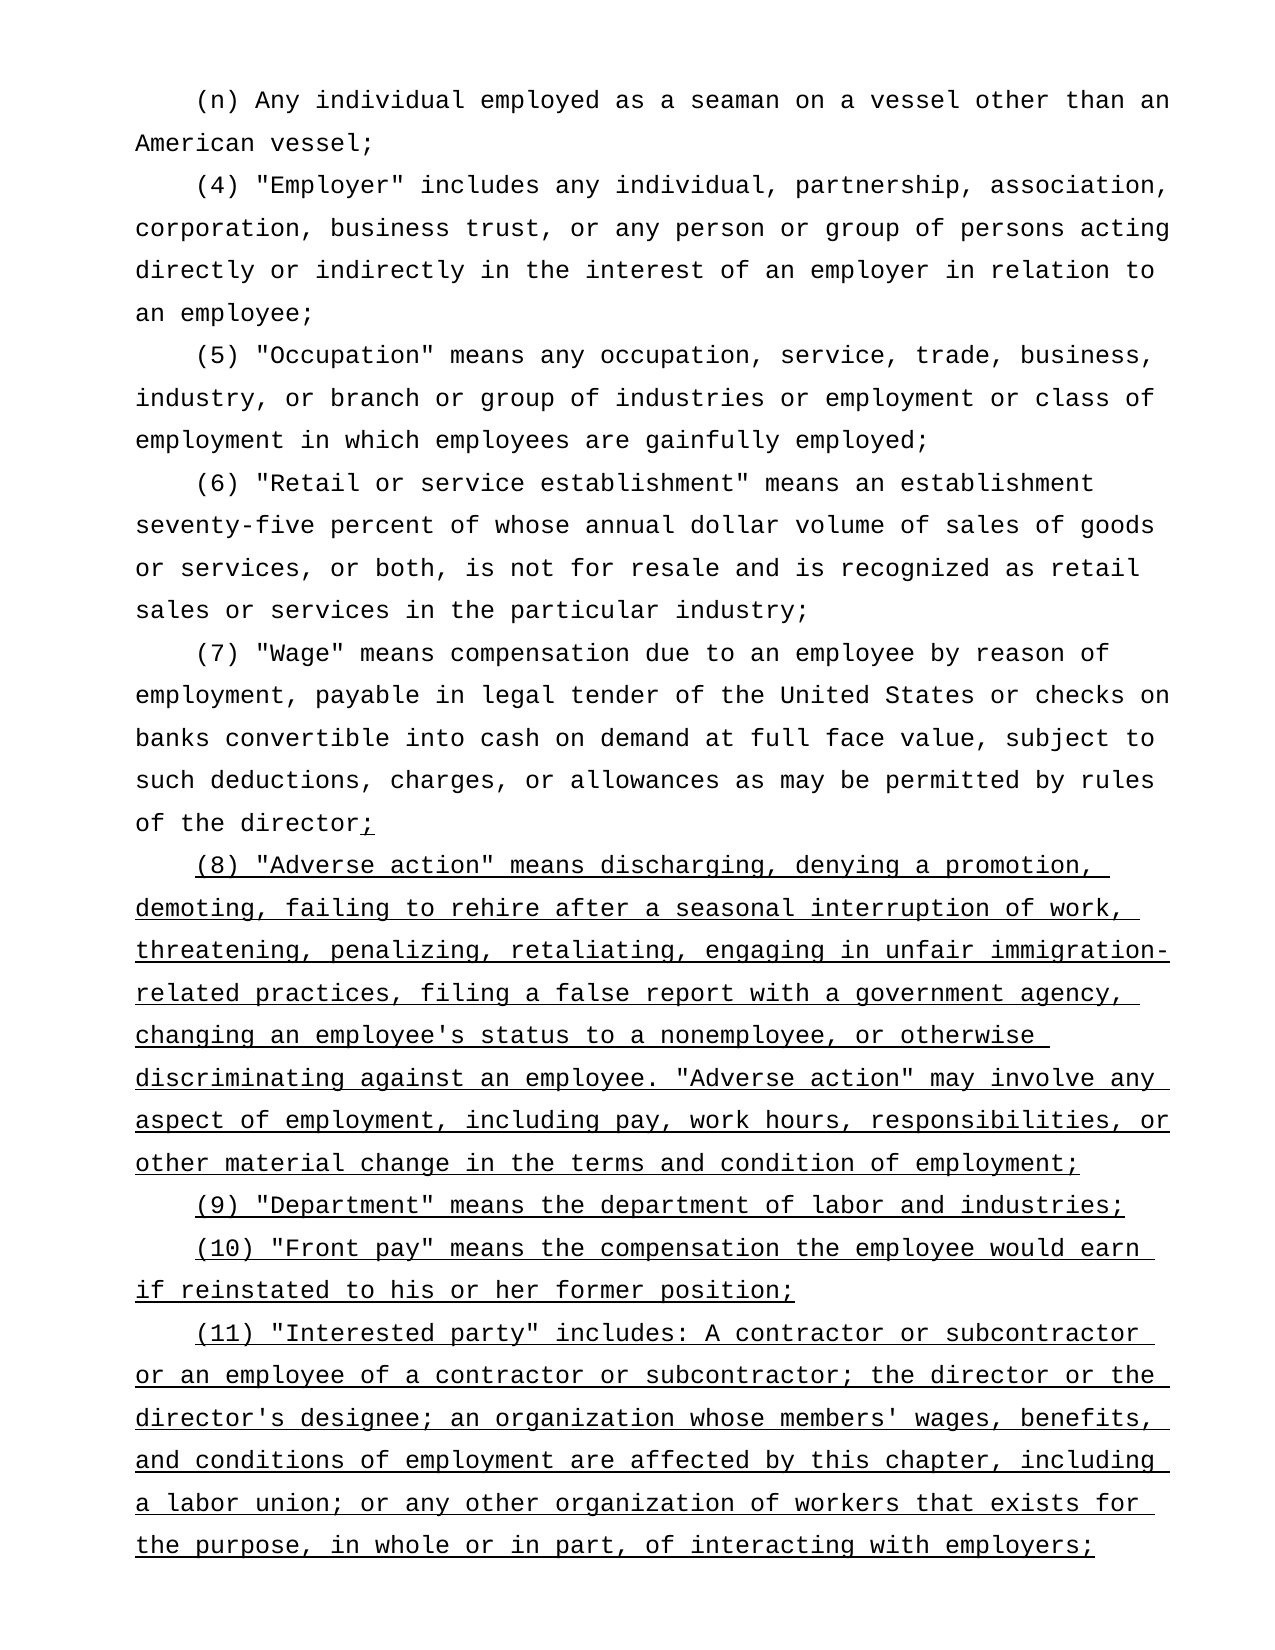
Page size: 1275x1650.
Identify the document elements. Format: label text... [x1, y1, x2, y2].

text (7) "Wage" means compensation due to an employee by reason of employment, payable in legal tender of the United States or checks on banks convertible into cash on demand at full face value, subject to such deductions, charges, or allowances as may be permitted by rules of the director; [135, 627, 1170, 840]
text (11) "Interested party" includes: A contractor or subcontractor or an employee of a contractor or subcontractor; the director or the director's designee; an organization whose members' wages, benefits, and conditions of employment are affected by this chapter, including a labor union; or any other organization of workers that exists for the purpose, in whole or in part, of interacting with employers; [135, 1430, 1170, 1471]
text (8) "Adverse action" means discharging, denying a promotion, demoting, failing to rehire after a seasonal interruption of work, threatening, penalizing, retaliating, engaging in unfair immigration-related practices, filing a false report with a government agency, changing an employee's status to a nonemployee, or otherwise discriminating against an employee. "Adverse action" may involve any aspect of employment, including pay, work hours, responsibilities, or other material change in the terms and condition of employment; [135, 840, 1170, 961]
text (10) "Front pay" means the compensation the employee would earn if reinstated to his or her former position; [135, 1222, 1170, 1307]
text (8) "Adverse action" means discharging, denying a promotion, demoting, failing to rehire after a seasonal interruption of work, threatening, penalizing, retaliating, engaging in unfair immigration-related practices, filing a false report with a government agency, changing an employee's status to a nonemployee, or otherwise discriminating against an employee. "Adverse action" may involve any aspect of employment, including pay, work hours, responsibilities, or other material change in the terms and condition of employment; [135, 1133, 1170, 1180]
text (4) "Employer" includes any individual, partnership, association, corporation, business trust, or any person or group of persons acting directly or indirectly in the interest of an employer in relation to an employee; [135, 160, 1170, 330]
text (9) "Department" means the department of labor and industries; [135, 1180, 1170, 1222]
text (11) "Interested party" includes: A contractor or subcontractor or an employee of a contractor or subcontractor; the director or the director's designee; an organization whose members' wages, benefits, and conditions of employment are affected by this chapter, including a labor union; or any other organization of workers that exists for the purpose, in whole or in part, of interacting with employers; [135, 1473, 1170, 1562]
text (5) "Occupation" means any occupation, service, trade, business, industry, or branch or group of industries or employment or class of employment in which employees are gainfully employed; [135, 330, 1170, 457]
text (8) "Adverse action" means discharging, denying a promotion, demoting, failing to rehire after a seasonal interruption of work, threatening, penalizing, retaliating, engaging in unfair immigration-related practices, filing a false report with a government agency, changing an employee's status to a nonemployee, or otherwise discriminating against an employee. "Adverse action" may involve any aspect of employment, including pay, work hours, responsibilities, or other material change in the terms and condition of employment; [135, 1090, 1170, 1131]
text (6) "Retail or service establishment" means an establishment seventy-five percent of whose annual dollar volume of sales of goods or services, or both, is not for resale and is recognized as retail sales or services in the particular industry; [135, 457, 1170, 627]
text (8) "Adverse action" means discharging, denying a promotion, demoting, failing to rehire after a seasonal interruption of work, threatening, penalizing, retaliating, engaging in unfair immigration-related practices, filing a false report with a government agency, changing an employee's status to a nonemployee, or otherwise discriminating against an employee. "Adverse action" may involve any aspect of employment, including pay, work hours, responsibilities, or other material change in the terms and condition of employment; [135, 963, 1170, 1089]
text (n) Any individual employed as a seaman on a vessel other than an American vessel; [135, 75, 1170, 160]
text (11) "Interested party" includes: A contractor or subcontractor or an employee of a contractor or subcontractor; the director or the director's designee; an organization whose members' wages, benefits, and conditions of employment are affected by this chapter, including a labor union; or any other organization of workers that exists for the purpose, in whole or in part, of interacting with employers; [135, 1307, 1170, 1386]
text (11) "Interested party" includes: A contractor or subcontractor or an employee of a contractor or subcontractor; the director or the director's designee; an organization whose members' wages, benefits, and conditions of employment are affected by this chapter, including a labor union; or any other organization of workers that exists for the purpose, in whole or in part, of interacting with employers; [135, 1388, 1170, 1429]
